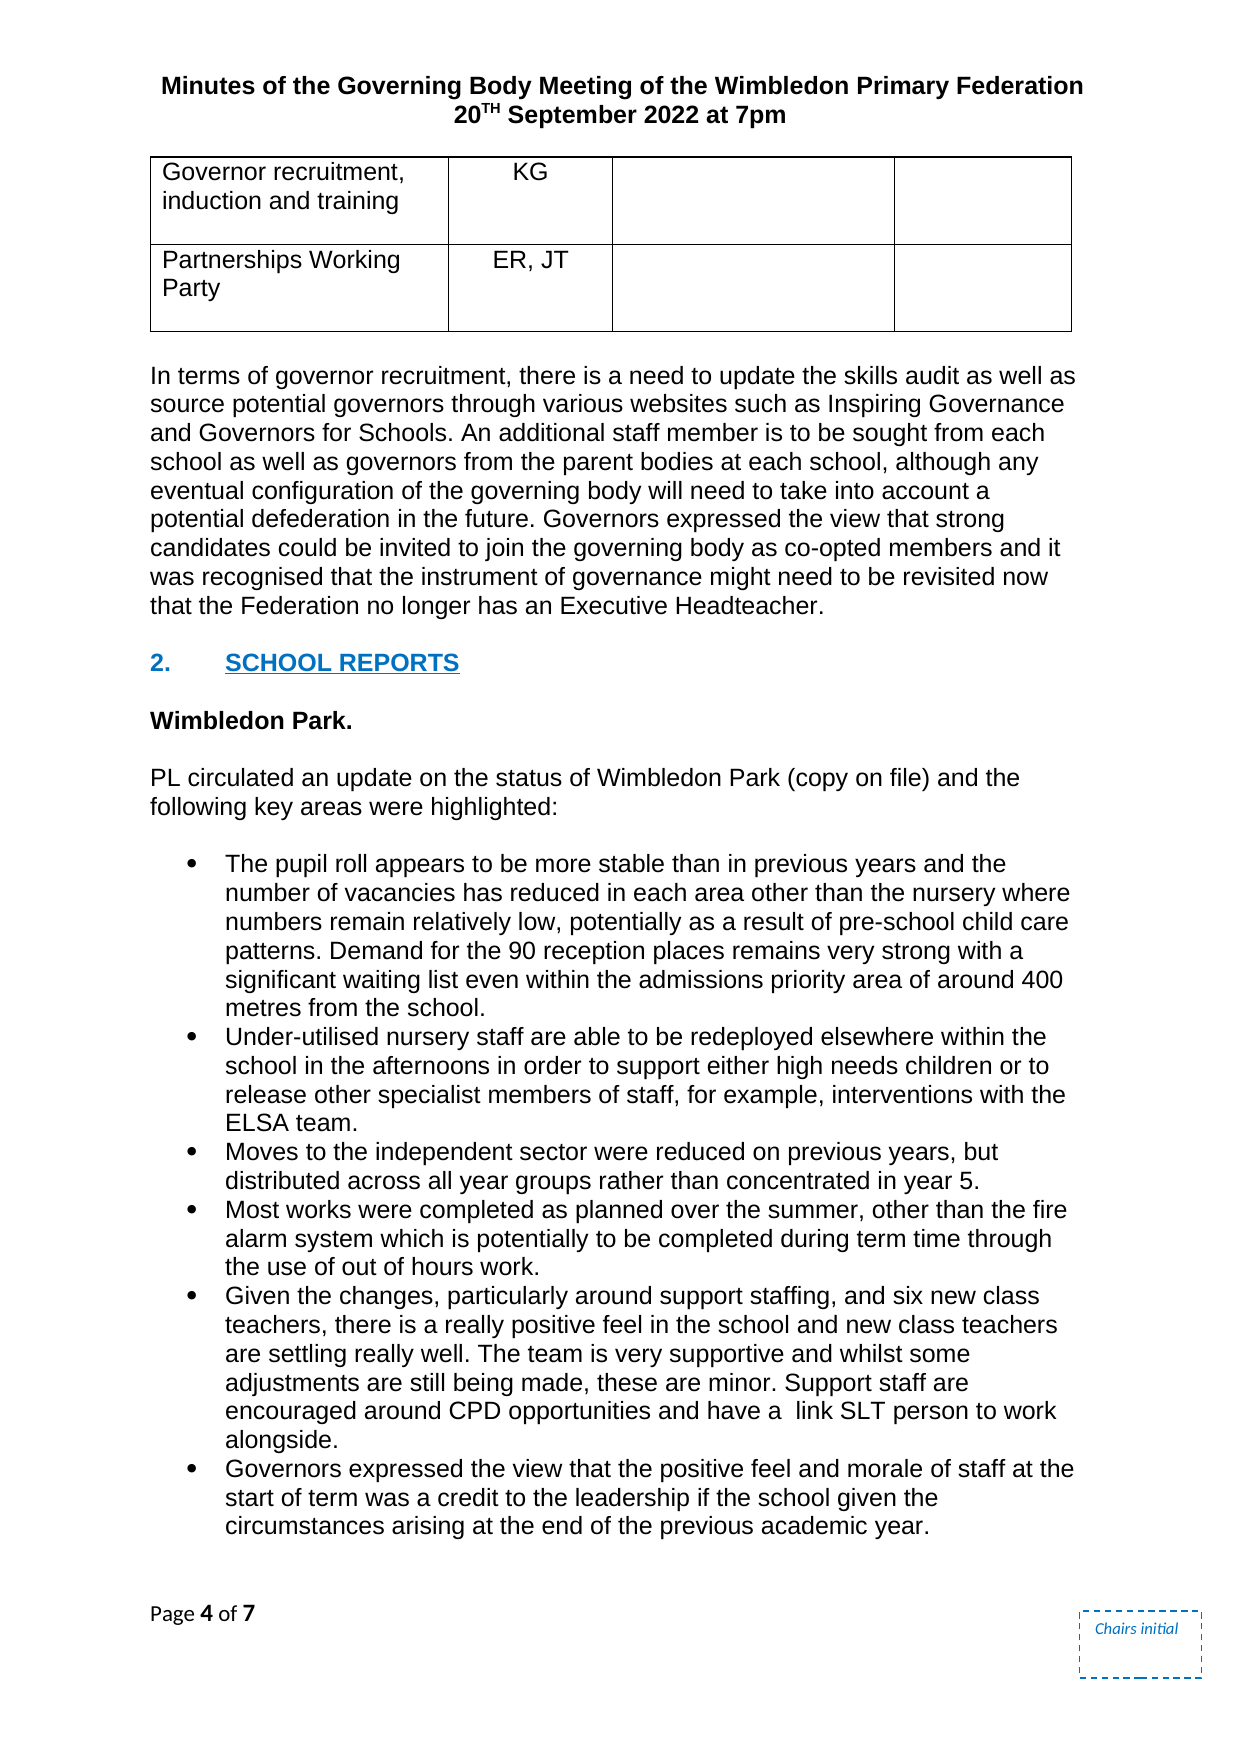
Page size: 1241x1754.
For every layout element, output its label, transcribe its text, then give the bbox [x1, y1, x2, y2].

list Given the changes, particularly around support staffing, and six new class teachers, there is a really positive feel in the school and new class teachers are settling really well. The team is very supportive and whilst some adjustments are still being made, these are minor. Support staff are encouraged around CPD opportunities and have a link SLT person to work alongside. [187, 1281, 1090, 1454]
list The pupil roll appears to be more stable than in previous years and the number of vacancies has reduced in each area other than the nursery where numbers remain relatively low, potentially as a result of pre-school child care patterns. Demand for the 90 reception places remains very strong with a significant waiting list even within the admissions priority area of around 400 metres from the school. [187, 849, 1090, 1022]
text PL circulated an update on the status of Wimbledon Park (copy on file) and the following key areas were highlighted: [150, 763, 1090, 821]
list Governors expressed the view that the positive feel and morale of staff at the start of term was a credit to the leadership if the school given the circumstances arising at the end of the previous academic year. [187, 1454, 1090, 1540]
list Most works were completed as planned over the summer, other than the fire alarm system which is potentially to be completed during term time through the use of out of hours work. [187, 1195, 1090, 1281]
text In terms of governor recruitment, there is a need to update the skills audit as well as source potential governors through various websites such as Inspiring Governance and Governors for Schools. An additional staff member is to be sought from each school as well as governors from the parent bodies at each school, although any eventual configuration of the governing body will need to take into account a potential defederation in the future. Governors expressed the view that strong candidates could be invited to join the governing body as co-opted members and it was recognised that the instrument of governance might need to be revisited now that the Federation no longer has an Executive Headteacher. [150, 361, 1090, 619]
table_cell ER, JT [449, 245, 612, 331]
list SCHOOL REPORTS [150, 648, 1083, 677]
table_cell KG [449, 158, 612, 244]
table_cell Partnerships Working Party [151, 245, 448, 331]
list Under-utilised nursery staff are able to be redeployed elsewhere within the school in the afternoons in order to support either high needs children or to release other specialist members of staff, for example, interventions with the ELSA team. [187, 1022, 1090, 1137]
table_cell [613, 245, 894, 331]
table_cell Governor recruitment, induction and training [151, 158, 448, 244]
table_cell [895, 158, 1071, 244]
table_cell [895, 245, 1071, 331]
list Moves to the independent sector were reduced on previous years, but distributed across all year groups rather than concentrated in year 5. [187, 1137, 1090, 1195]
table_cell [613, 158, 894, 244]
text Wimbledon Park. [150, 706, 1090, 734]
